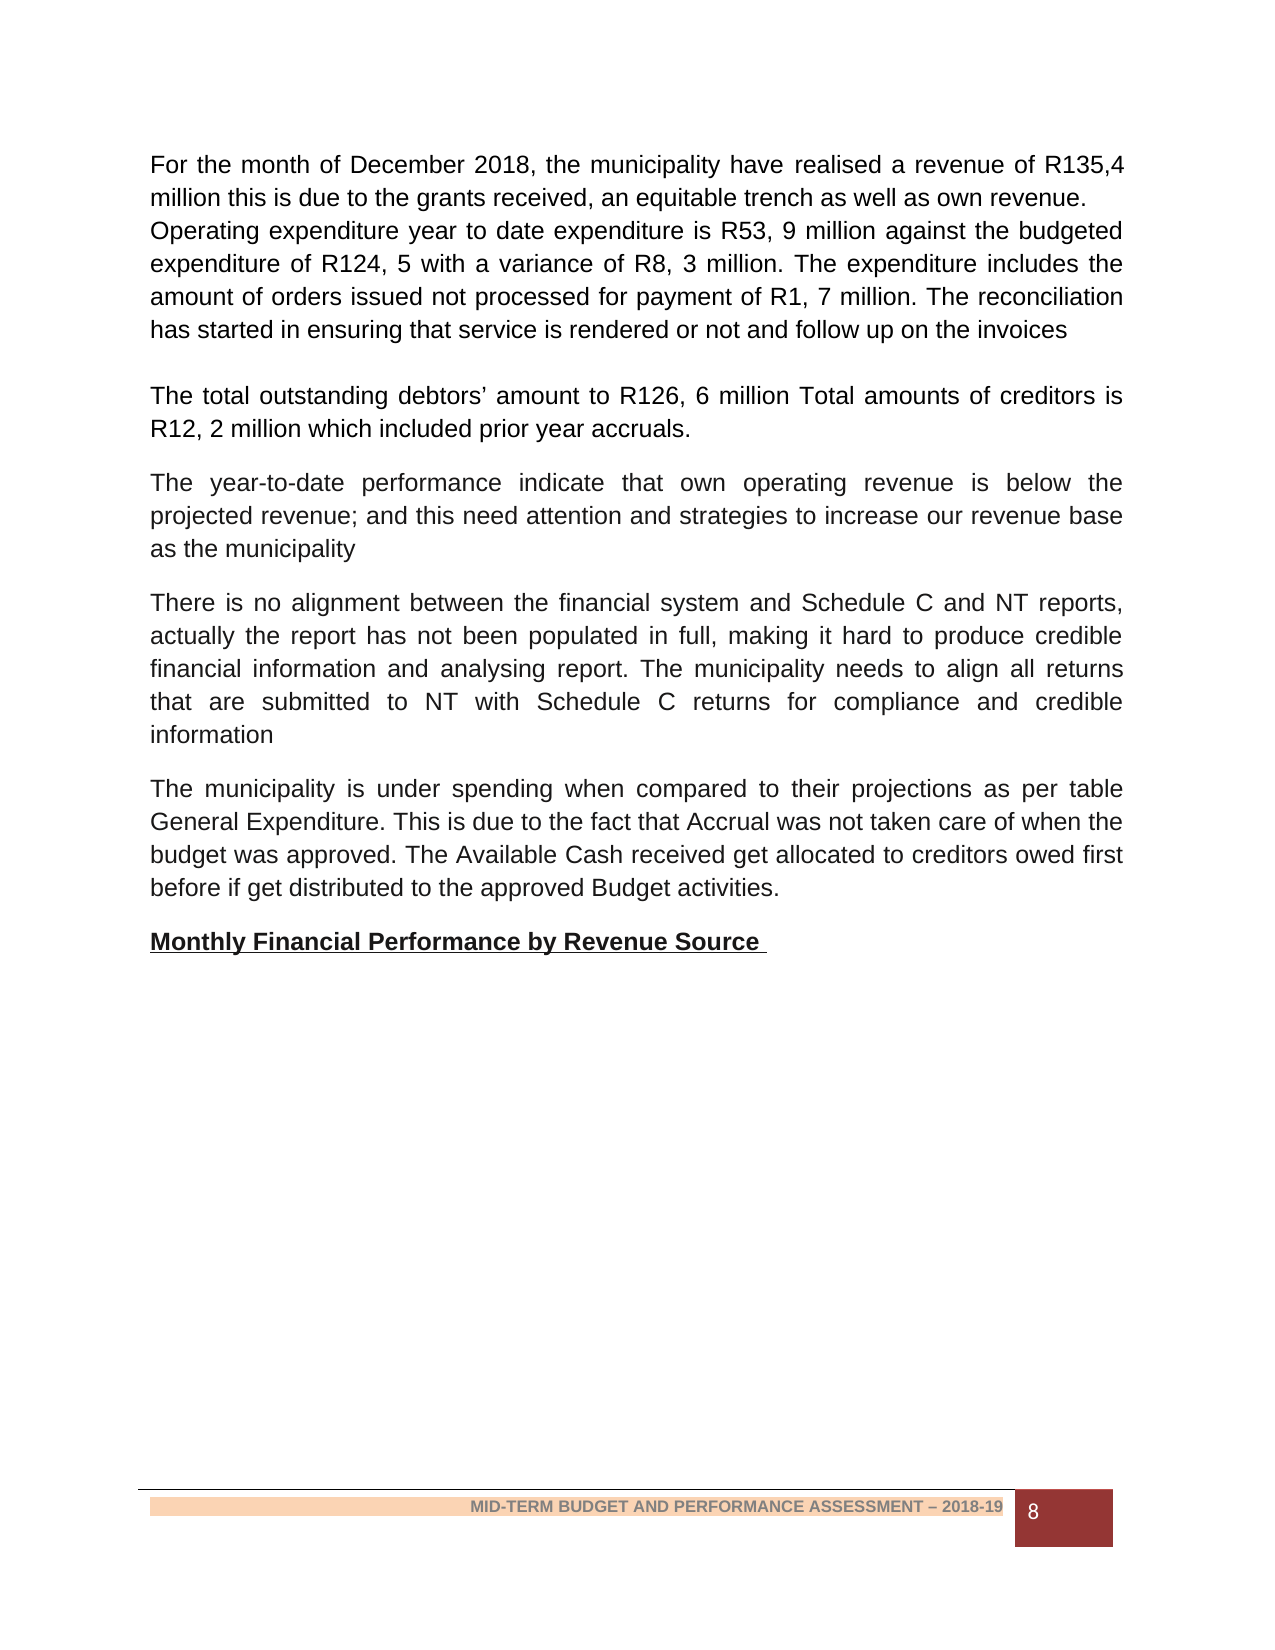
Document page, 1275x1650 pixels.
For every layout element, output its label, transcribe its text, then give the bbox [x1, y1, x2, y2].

text Monthly Financial Performance by Revenue Source [150, 927, 1125, 956]
text The total outstanding debtors’ amount to R126, 6 million Total amounts of creditors is R12, 2 million which included prior year accruals. [150, 381, 1125, 443]
text For the month of December 2018, the municipality have realised a revenue of R135,4 million this is due to the grants received, an equitable trench as well as own revenue. [150, 150, 1125, 212]
text The year-to-date performance indicate that own operating revenue is below the projected revenue; and this need attention and strategies to increase our revenue base as the municipality [150, 468, 1125, 563]
text The municipality is under spending when compared to their projections as per table General Expenditure. This is due to the fact that Accrual was not taken care of when the budget was approved. The Available Cash received get allocated to creditors owed first before if get distributed to the approved Budget activities. [150, 774, 1125, 902]
text There is no alignment between the financial system and Schedule C and NT reports, actually the report has not been populated in full, making it hard to produce credible financial information and analysing report. The municipality needs to align all returns that are submitted to NT with Schedule C returns for compliance and credible information [150, 588, 1125, 749]
text Operating expenditure year to date expenditure is R53, 9 million against the budgeted expenditure of R124, 5 with a variance of R8, 3 million. The expenditure includes the amount of orders issued not processed for payment of R1, 7 million. The reconciliation has started in ensuring that service is rendered or not and follow up on the invoices [150, 216, 1125, 344]
